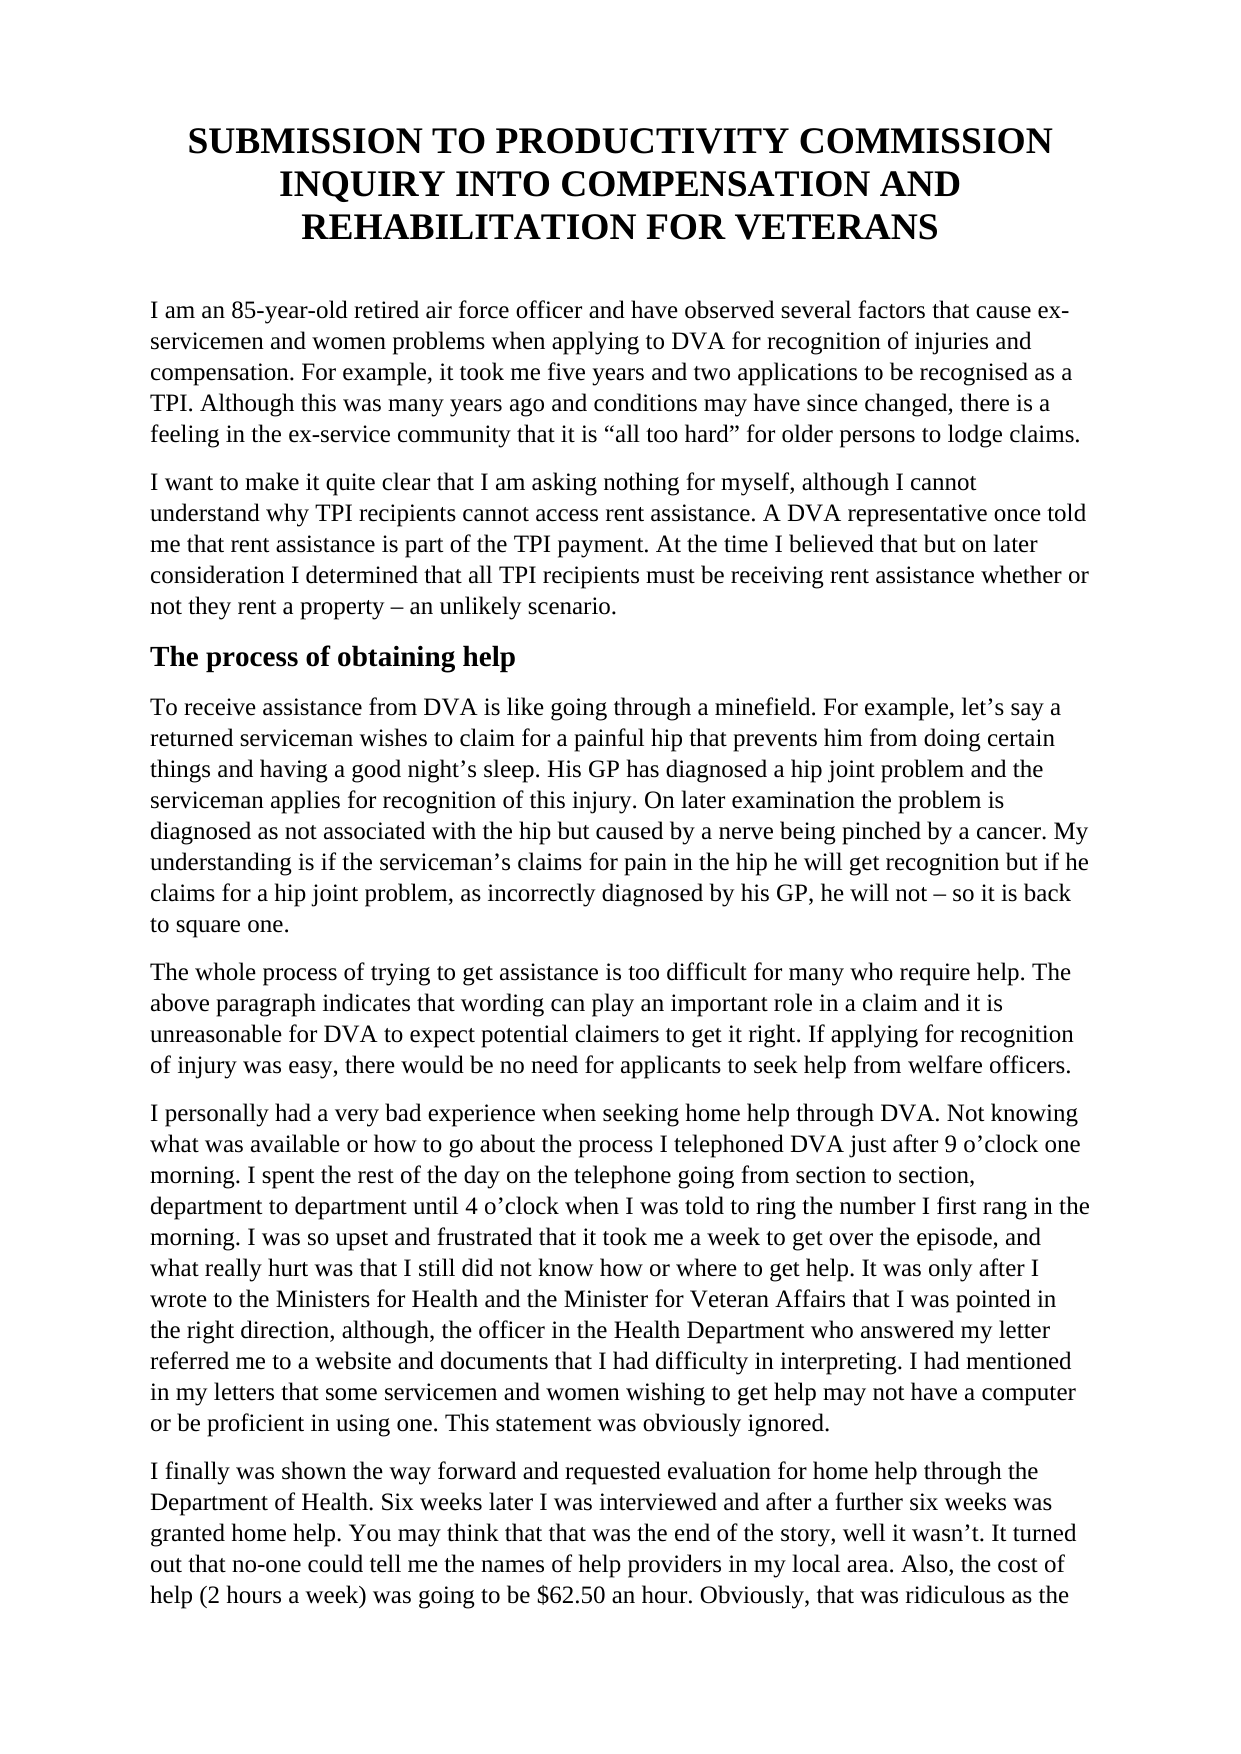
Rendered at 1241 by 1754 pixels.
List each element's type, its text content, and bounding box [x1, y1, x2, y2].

text I am an 85-year-old retired air force officer and have observed several factors that cause ex-servicemen and women problems when applying to DVA for recognition of injuries and compensation. For example, it took me five years and two applications to be recognised as a TPI. Although this was many years ago and conditions may have since changed, there is a feeling in the ex-service community that it is “all too hard” for older persons to lodge claims. [150, 295, 1090, 448]
text The whole process of trying to get assistance is too difficult for many who require help. The above paragraph indicates that wording can play an important role in a claim and it is unreasonable for DVA to expect potential claimers to get it right. If applying for recognition of injury was easy, there would be no need for applicants to seek help from welfare officers. [150, 957, 1090, 1079]
text I personally had a very bad experience when seeking home help through DVA. Not knowing what was available or how to go about the process I telephoned DVA just after 9 o’clock one morning. I spent the rest of the day on the telephone going from section to section, department to department until 4 o’clock when I was told to ring the number I first rang in the morning. I was so upset and frustrated that it took me a week to get over the episode, and what really hurt was that I still did not know how or where to get help. It was only after I wrote to the Ministers for Health and the Minister for Veteran Affairs that I was pointed in the right direction, although, the officer in the Health Department who answered my letter referred me to a website and documents that I had difficulty in interpreting. I had mentioned in my letters that some servicemen and women wishing to get help may not have a computer or be proficient in using one. This statement was obviously ignored. [150, 1098, 1090, 1437]
text I want to make it quite clear that I am asking nothing for myself, although I cannot understand why TPI recipients cannot access rent assistance. A DVA representative once told me that rent assistance is part of the TPI payment. At the time I believed that but on later consideration I determined that all TPI recipients must be receiving rent assistance whether or not they rent a property – an unlikely scenario. [150, 467, 1090, 620]
text To receive assistance from DVA is like going through a minefield. For example, let’s say a returned serviceman wishes to claim for a painful hip that prevents him from doing certain things and having a good night’s sleep. His GP has diagnosed a hip joint problem and the serviceman applies for recognition of this injury. On later examination the problem is diagnosed as not associated with the hip but caused by a nerve being pinched by a cancer. My understanding is if the serviceman’s claims for pain in the hip he will get recognition but if he claims for a hip joint problem, as incorrectly diagnosed by his GP, he will not – so it is back to square one. [150, 692, 1090, 938]
text The process of obtaining help [150, 639, 1090, 672]
text SUBMISSION TO PRODUCTIVITY COMMISSION INQUIRY INTO COMPENSATION AND REHABILITATION FOR VETERANS [150, 118, 1090, 247]
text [150, 1456, 1090, 1609]
